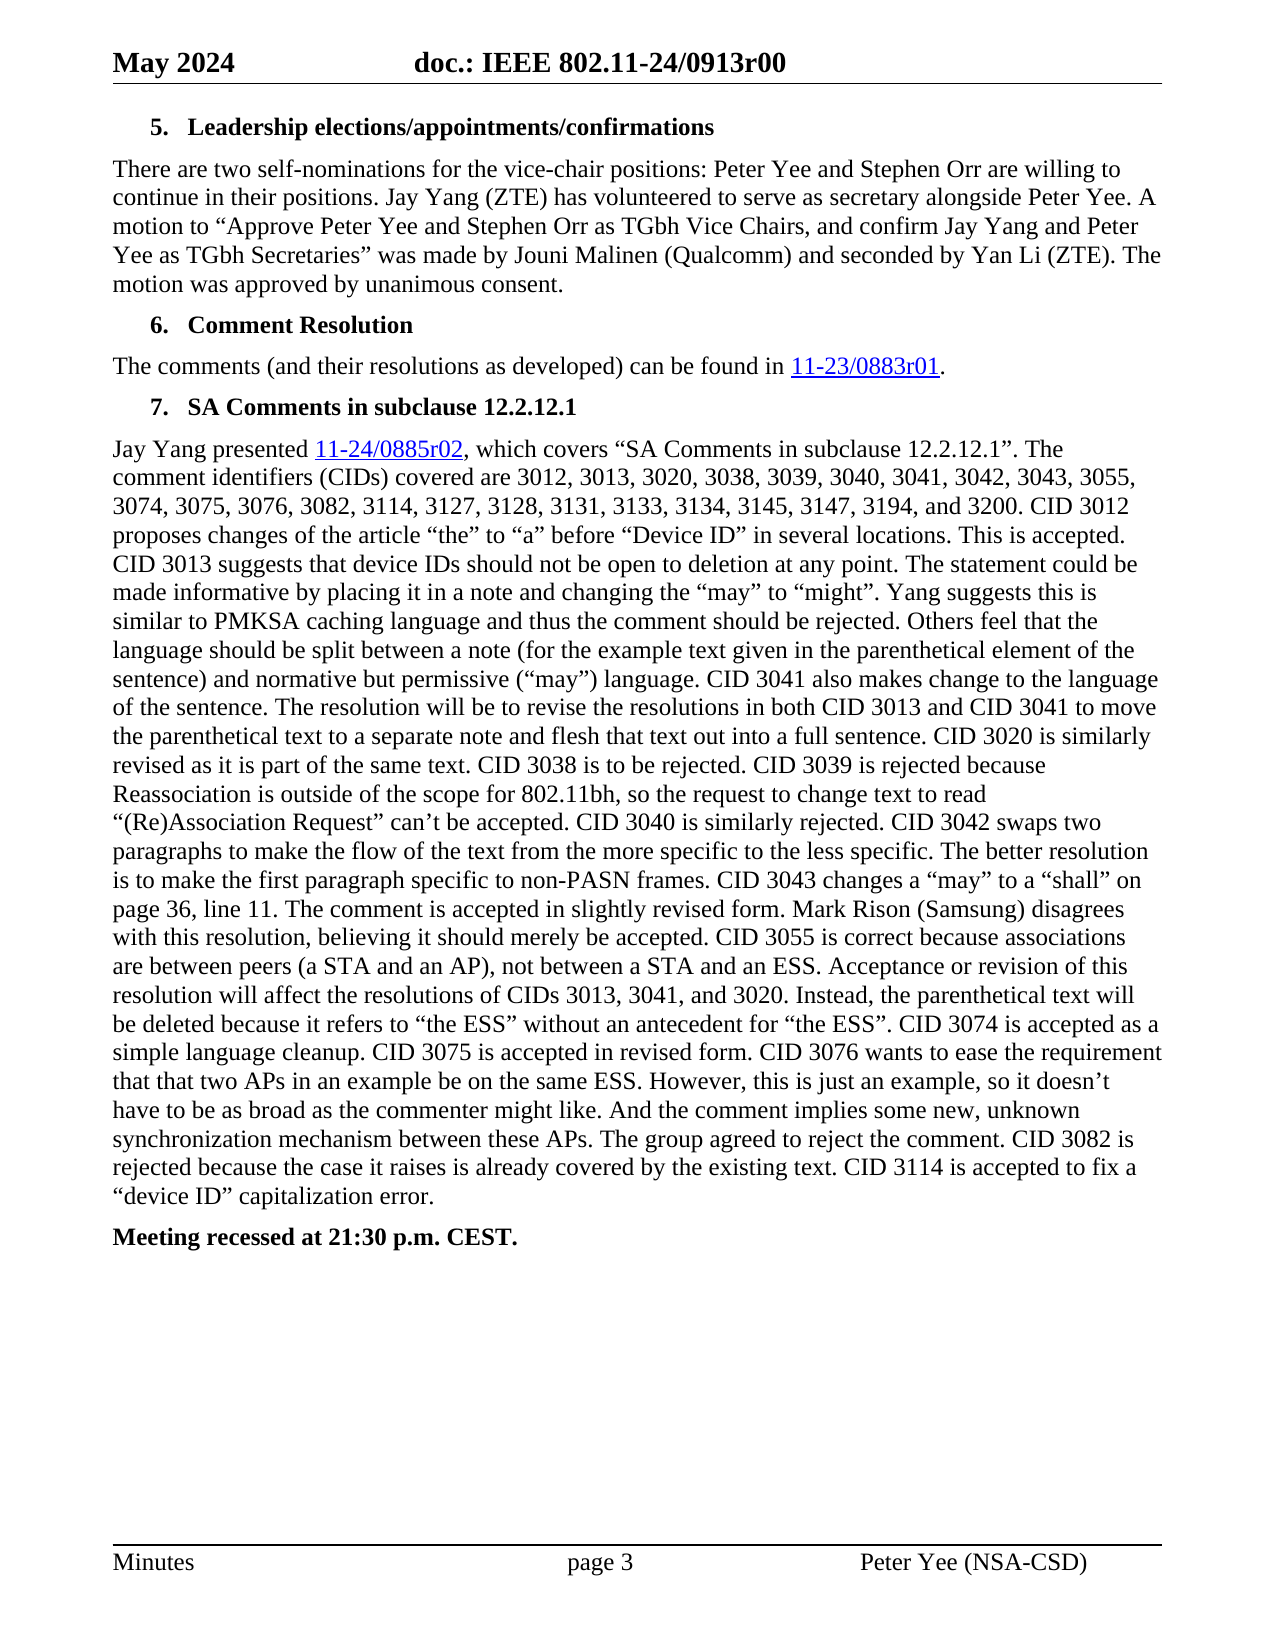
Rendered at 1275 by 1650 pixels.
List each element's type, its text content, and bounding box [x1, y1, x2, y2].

text The comments (and their resolutions as developed) can be found in 11-23/0883r01. [112, 351, 1162, 380]
text Jay Yang presented 11-24/0885r02, which covers “SA Comments in subclause 12.2.12.1”. The comment identifiers (CIDs) covered are 3012, 3013, 3020, 3038, 3039, 3040, 3041, 3042, 3043, 3055, 3074, 3075, 3076, 3082, 3114, 3127, 3128, 3131, 3133, 3134, 3145, 3147, 3194, and 3200. CID 3012 proposes changes of the article “the” to “a” before “Device ID” in several locations. This is accepted. CID 3013 suggests that device IDs should not be open to deletion at any point. The statement could be made informative by placing it in a note and changing the “may” to “might”. Yang suggests this is similar to PMKSA caching language and thus the comment should be rejected. Others feel that the language should be split between a note (for the example text given in the parenthetical element of the sentence) and normative but permissive (“may”) language. CID 3041 also makes change to the language of the sentence. The resolution will be to revise the resolutions in both CID 3013 and CID 3041 to move the parenthetical text to a separate note and flesh that text out into a full sentence. CID 3020 is similarly revised as it is part of the same text. CID 3038 is to be rejected. CID 3039 is rejected because Reassociation is outside of the scope for 802.11bh, so the request to change text to read “(Re)Association Request” can’t be accepted. CID 3040 is similarly rejected. CID 3042 swaps two paragraphs to make the flow of the text from the more specific to the less specific. The better resolution is to make the first paragraph specific to non-PASN frames. CID 3043 changes a “may” to a “shall” on page 36, line 11. The comment is accepted in slightly revised form. Mark Rison (Samsung) disagrees with this resolution, believing it should merely be accepted. CID 3055 is correct because associations are between peers (a STA and an AP), not between a STA and an ESS. Acceptance or revision of this resolution will affect the resolutions of CIDs 3013, 3041, and 3020. Instead, the parenthetical text will be deleted because it refers to “the ESS” without an antecedent for “the ESS”. CID 3074 is accepted as a simple language cleanup. CID 3075 is accepted in revised form. CID 3076 wants to ease the requirement that that two APs in an example be on the same ESS. However, this is just an example, so it doesn’t have to be as broad as the commenter might like. And the comment implies some new, unknown synchronization mechanism between these APs. The group agreed to reject the comment. CID 3082 is rejected because the case it raises is already covered by the existing text. CID 3114 is accepted to fix a “device ID” capitalization error. [112, 434, 1162, 1210]
list SA Comments in subclause 12.2.12.1 [150, 392, 1162, 421]
list Leadership elections/appointments/confirmations [150, 112, 1162, 141]
list Comment Resolution [150, 310, 1162, 339]
text There are two self-nominations for the vice-chair positions: Peter Yee and Stephen Orr are willing to continue in their positions. Jay Yang (ZTE) has volunteered to serve as secretary alongside Peter Yee. A motion to “Approve Peter Yee and Stephen Orr as TGbh Vice Chairs, and confirm Jay Yang and Peter Yee as TGbh Secretaries” was made by Jouni Malinen (Qualcomm) and seconded by Yan Li (ZTE). The motion was approved by unanimous consent. [112, 154, 1162, 297]
text Meeting recessed at 21:30 p.m. CEST. [112, 1222, 1162, 1251]
